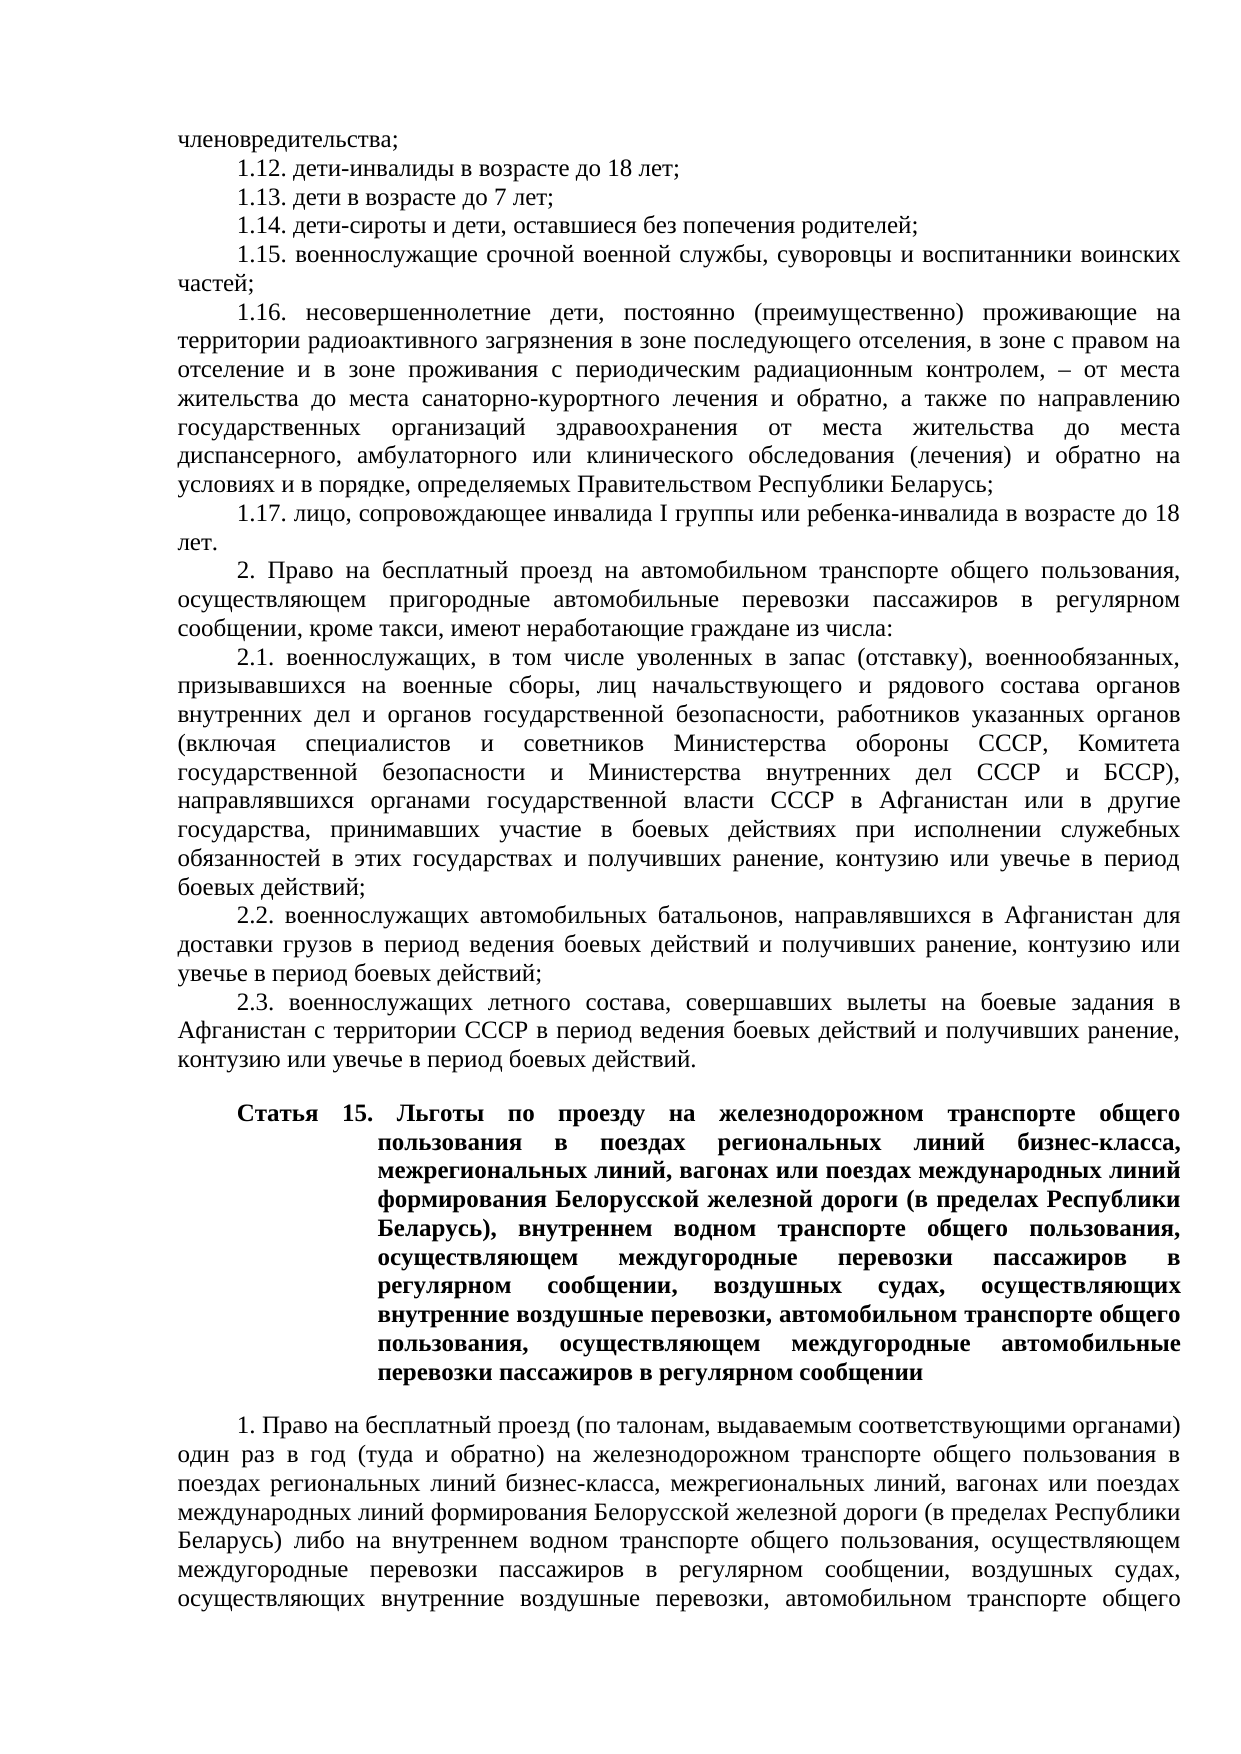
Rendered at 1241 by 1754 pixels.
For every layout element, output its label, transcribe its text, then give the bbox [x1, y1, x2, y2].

text 1.12. дети-инвалиды в возрасте до 18 лет; [177, 153, 1181, 182]
text 2. Право на бесплатный проезд на автомобильном транспорте общего пользования, осуществляющем пригородные автомобильные перевозки пассажиров в регулярном сообщении, кроме такси, имеют неработающие граждане из числа: [177, 555, 1181, 642]
text 1.15. военнослужащие срочной военной службы, суворовцы и воспитанники воинских частей; [177, 239, 1181, 297]
text 1.16. несовершеннолетние дети, постоянно (преимущественно) проживающие на территории радиоактивного загрязнения в зоне последующего отселения, в зоне с правом на отселение и в зоне проживания с периодическим радиационным контролем, – от места жительства до места санаторно-курортного лечения и обратно, а также по направлению государственных организаций здравоохранения от места жительства до места диспансерного, амбулаторного или клинического обследования (лечения) и обратно на условиях и в порядке, определяемых Правительством Республики Беларусь; [177, 297, 1181, 498]
text Статья 15. Льготы по проезду на железнодорожном транспорте общего пользования в поездах региональных линий бизнес-класса, межрегиональных линий, вагонах или поездах международных линий формирования Белорусской железной дороги (в пределах Республики Беларусь), внутреннем водном транспорте общего пользования, осуществляющем междугородные перевозки пассажиров в регулярном сообщении, воздушных судах, осуществляющих внутренние воздушные перевозки, автомобильном транспорте общего пользования, осуществляющем междугородные автомобильные перевозки пассажиров в регулярном сообщении [237, 1098, 1181, 1385]
text 2.3. военнослужащих летного состава, совершавших вылеты на боевые задания в Афганистан с территории СССР в период ведения боевых действий и получивших ранение, контузию или увечье в период боевых действий. [177, 987, 1181, 1073]
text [177, 124, 1181, 153]
text 1.17. лицо, сопровождающее инвалида I группы или ребенка-инвалида в возрасте до 18 лет. [177, 498, 1181, 555]
text 2.2. военнослужащих автомобильных батальонов, направлявшихся в Афганистан для доставки грузов в период ведения боевых действий и получивших ранение, контузию или увечье в период боевых действий; [177, 900, 1181, 987]
text 1.13. дети в возрасте до 7 лет; [177, 182, 1181, 210]
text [177, 1410, 1181, 1612]
text 1.14. дети-сироты и дети, оставшиеся без попечения родителей; [177, 210, 1181, 239]
text 2.1. военнослужащих, в том числе уволенных в запас (отставку), военнообязанных, призывавшихся на военные сборы, лиц начальствующего и рядового состава органов внутренних дел и органов государственной безопасности, работников указанных органов (включая специалистов и советников Министерства обороны СССР, Комитета государственной безопасности и Министерства внутренних дел СССР и БССР), направлявшихся органами государственной власти СССР в Афганистан или в другие государства, принимавших участие в боевых действиях при исполнении служебных обязанностей в этих государствах и получивших ранение, контузию или увечье в период боевых действий; [177, 642, 1181, 900]
